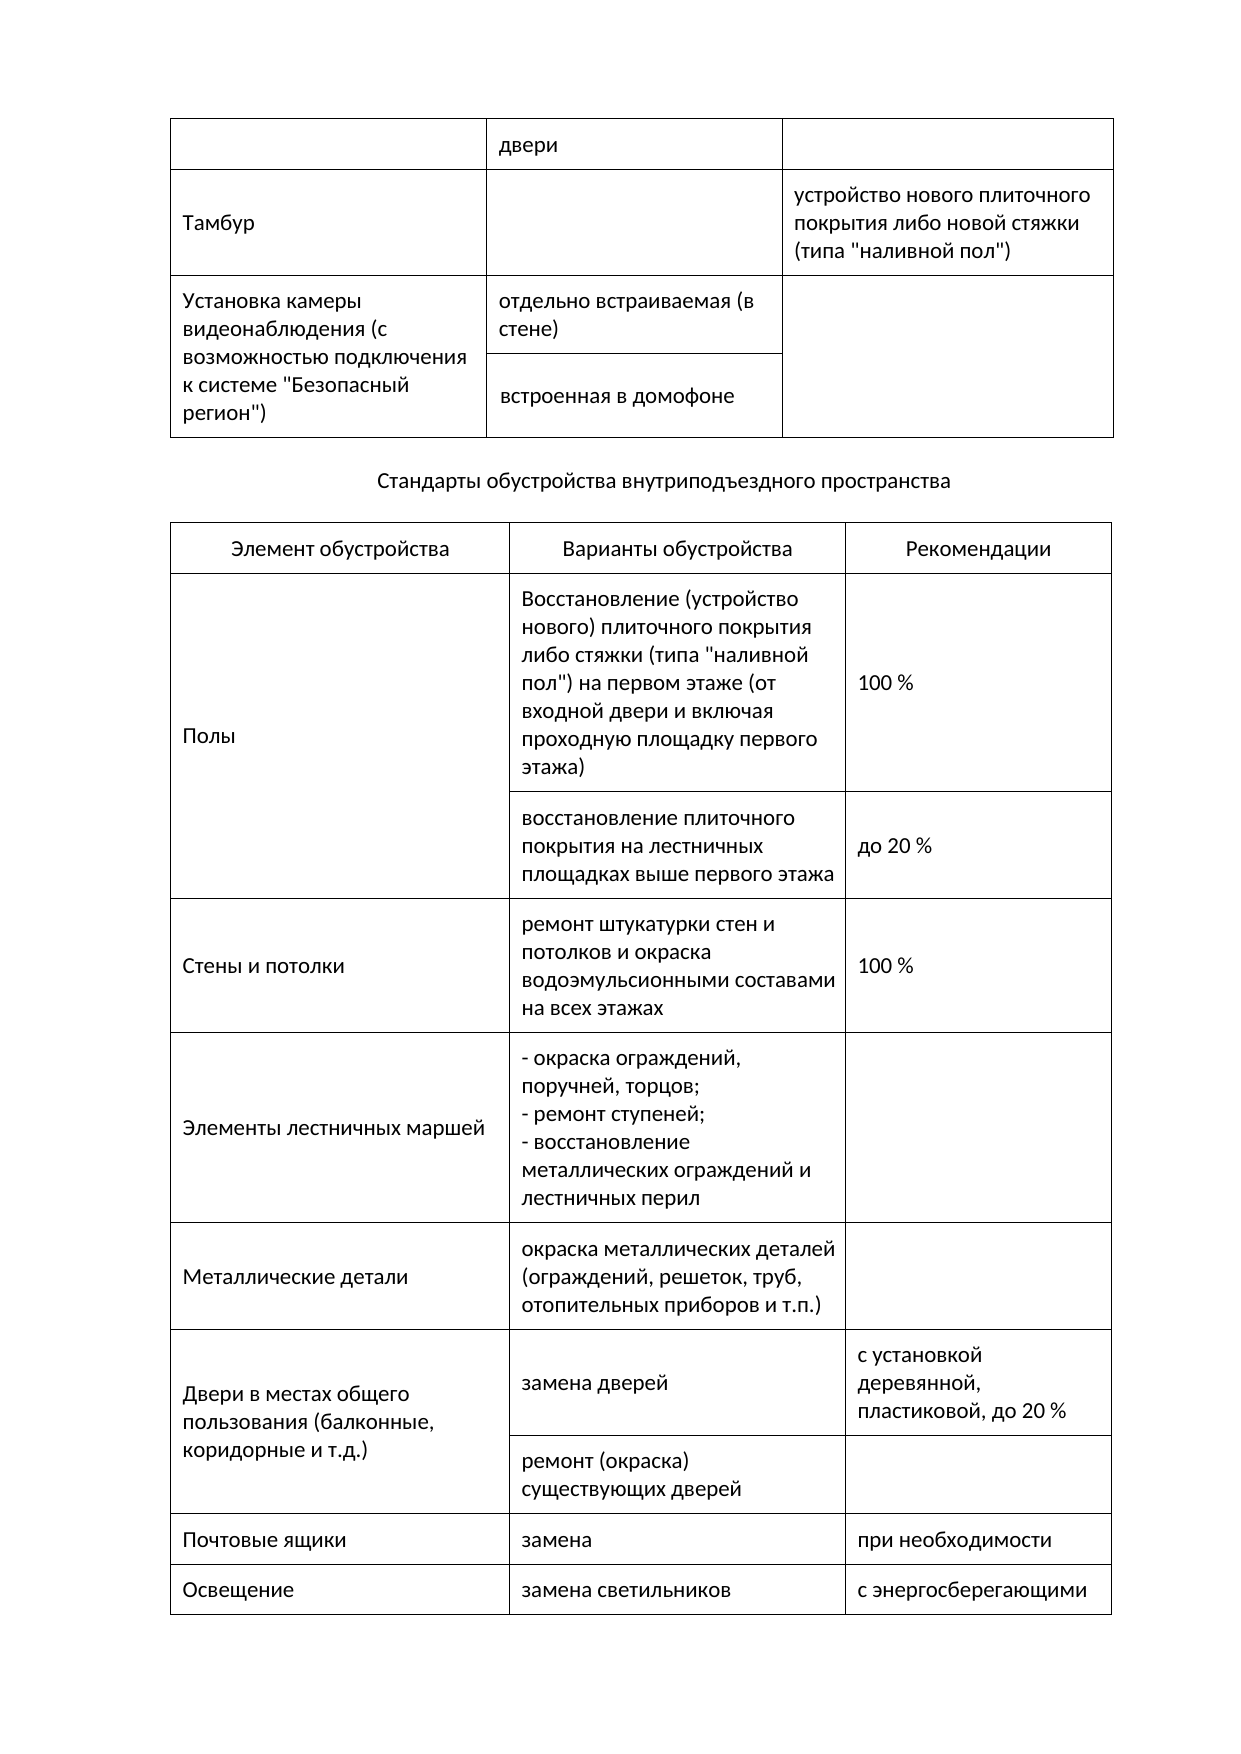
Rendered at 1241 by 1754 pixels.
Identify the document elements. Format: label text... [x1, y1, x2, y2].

table_cell при необходимости [846, 1514, 1111, 1563]
table_cell устройство нового плиточного покрытия либо новой стяжки (типа "наливной пол") [783, 170, 1113, 275]
table_cell встроенная в домофоне [487, 354, 782, 437]
table_cell ремонт штукатурки стен и потолков и окраска водоэмульсионными составами на всех этажах [510, 899, 845, 1032]
table_cell Восстановление (устройство нового) плиточного покрытия либо стяжки (типа "наливной пол") на первом этаже (от входной двери и включая проходную площадку первого этажа) [510, 574, 845, 791]
table_header Элемент обустройства [171, 523, 509, 573]
table_cell [846, 1223, 1111, 1328]
table_cell [846, 1033, 1111, 1222]
table_cell Установка камеры видеонаблюдения (с возможностью подключения к системе "Безопасный регион") [171, 276, 486, 437]
table_header Варианты обустройства [510, 523, 845, 573]
table_cell Элементы лестничных маршей [171, 1033, 509, 1222]
table_cell окраска металлических деталей (ограждений, решеток, труб, отопительных приборов и т.п.) [510, 1223, 845, 1328]
table_cell замена светильников [510, 1565, 845, 1614]
table_cell Металлические детали [171, 1223, 509, 1328]
table_cell Тамбур [171, 170, 486, 275]
table_header Рекомендации [846, 523, 1111, 573]
table_cell восстановление плиточного покрытия на лестничных площадках выше первого этажа [510, 792, 845, 897]
table_cell 100 % [846, 574, 1111, 791]
table_cell до 20 % [846, 792, 1111, 897]
table_cell [487, 170, 782, 275]
table_cell Полы [171, 574, 509, 897]
table_cell замена дверей [510, 1330, 845, 1435]
table_cell [783, 276, 1113, 437]
table_cell 100 % [846, 899, 1111, 1032]
text Стандарты обустройства внутриподъездного пространства [177, 466, 1152, 494]
table_cell с установкой деревянной, пластиковой, до 20 % [846, 1330, 1111, 1435]
table_cell - окраска ограждений, поручней, торцов; - ремонт ступеней; - восстановление металлических ограждений и лестничных перил [510, 1033, 845, 1222]
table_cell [487, 119, 782, 168]
table_cell ремонт (окраска) существующих дверей [510, 1436, 845, 1513]
table_cell Освещение [171, 1565, 509, 1614]
table_cell Двери в местах общего пользования (балконные, коридорные и т.д.) [171, 1330, 509, 1513]
table_cell отдельно встраиваемая (в стене) [487, 276, 782, 353]
table_cell замена [510, 1514, 845, 1563]
table_cell Стены и потолки [171, 899, 509, 1032]
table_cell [846, 1565, 1111, 1614]
table_cell Почтовые ящики [171, 1514, 509, 1563]
table_cell [783, 119, 1113, 168]
table_cell [846, 1436, 1111, 1513]
